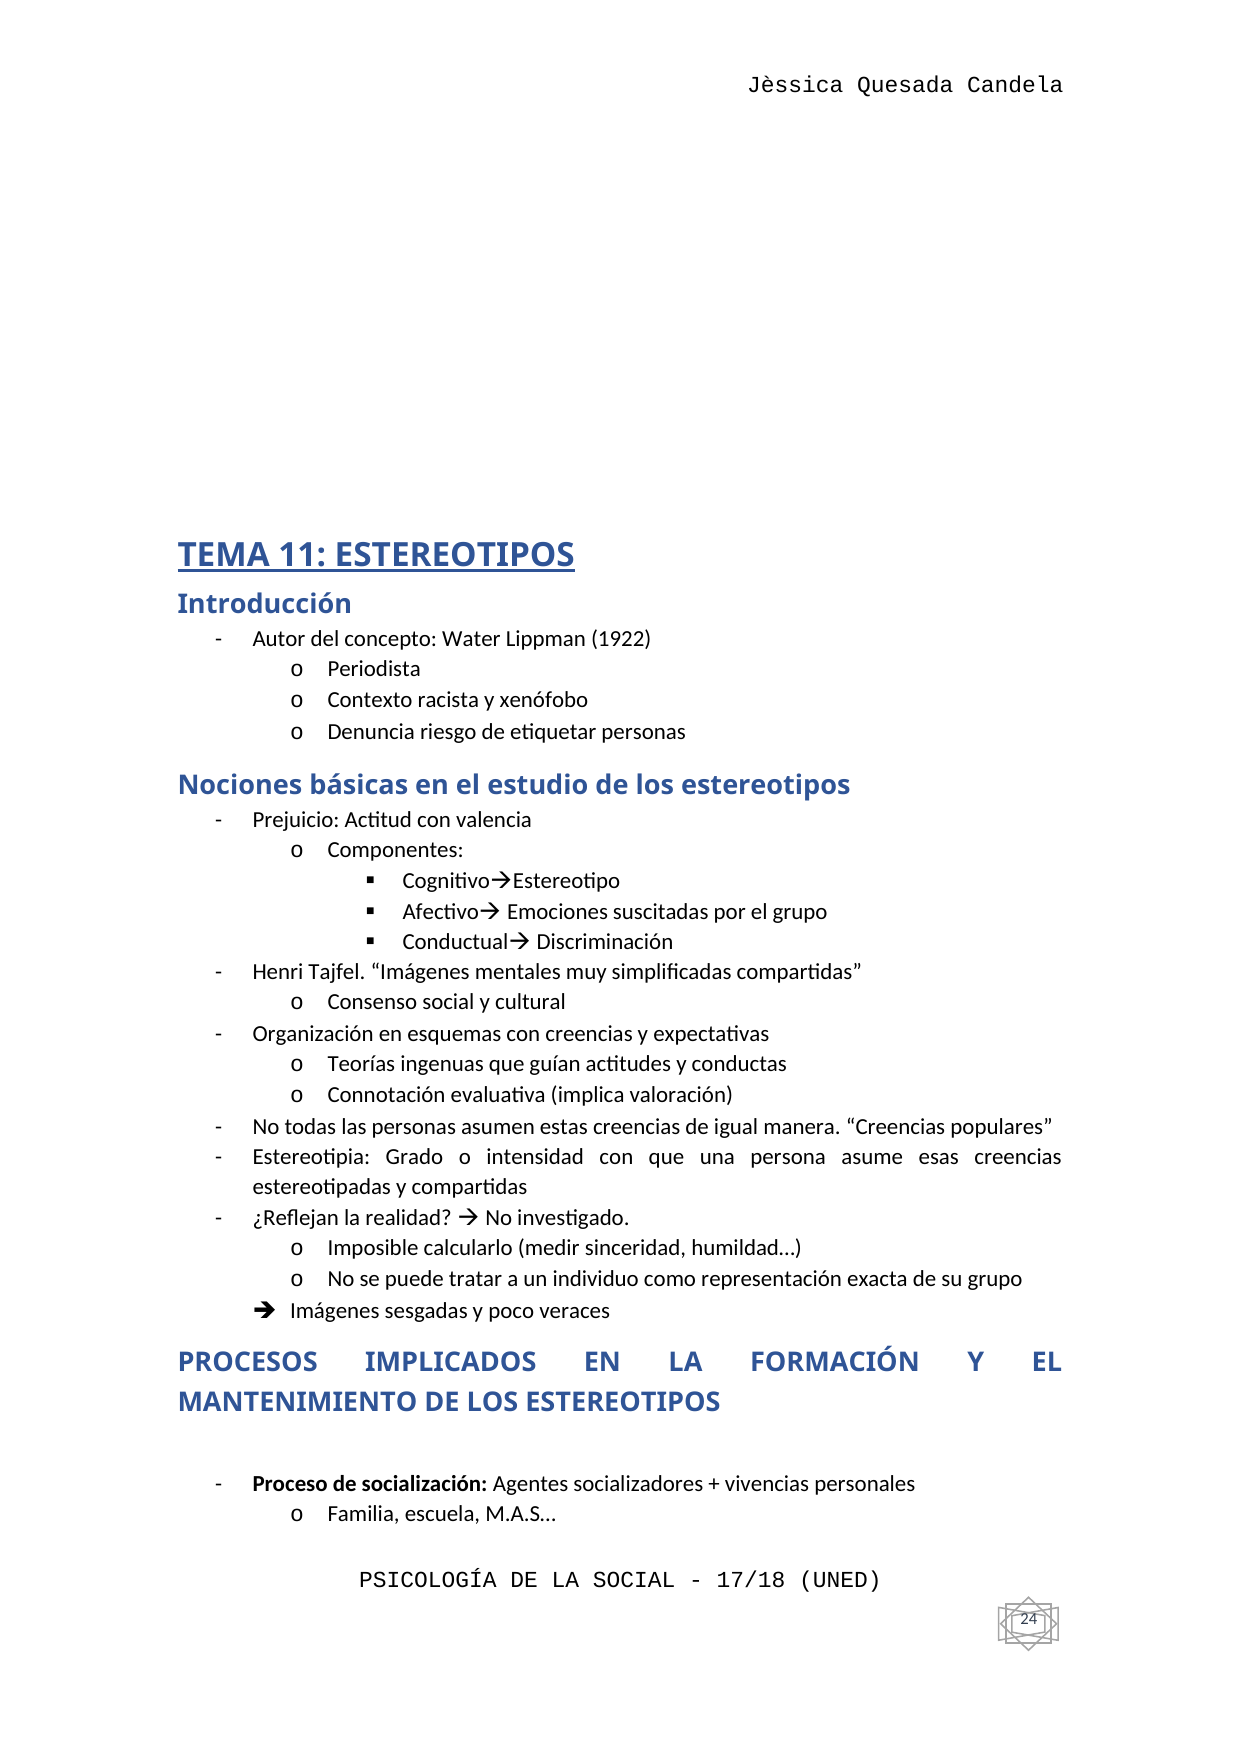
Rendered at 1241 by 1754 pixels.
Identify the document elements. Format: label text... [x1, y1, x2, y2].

list Familia, escuela, M.A.S… [290, 1499, 1063, 1528]
list Afectivo Emociones suscitadas por el grupo [365, 897, 1063, 925]
list Consenso social y cultural [290, 987, 1063, 1017]
list Organización en esquemas con creencias y expectativas [215, 1019, 1063, 1047]
subtitle Introducción [177, 584, 1063, 621]
list No todas las personas asumen estas creencias de igual manera. “Creencias populares” [215, 1112, 1063, 1140]
list Estereotipia: Grado o intensidad con que una persona asume esas creencias estereotipadas y compartidas [215, 1142, 1063, 1200]
subtitle PROCESOS IMPLICADOS EN LA FORMACIÓN Y EL MANTENIMIENTO DE LOS ESTEREOTIPOS [177, 1343, 1063, 1419]
list Conductual Discriminación [365, 927, 1063, 955]
list Teorías ingenuas que guían actitudes y conductas [290, 1049, 1063, 1078]
subtitle Nociones básicas en el estudio de los estereotipos [177, 765, 1063, 802]
list ¿Reflejan la realidad? No investigado. [215, 1203, 1063, 1231]
list Denuncia riesgo de etiquetar personas [290, 717, 1063, 746]
list CognitivoEstereotipo [365, 867, 1063, 894]
list Autor del concepto: Water Lippman (1922) [215, 624, 1063, 652]
subtitle TEMA 11: ESTEREOTIPOS [177, 531, 1063, 576]
list Contexto racista y xenófobo [290, 686, 1063, 715]
list Imágenes sesgadas y poco veraces [252, 1296, 1063, 1324]
list Periodista [290, 654, 1063, 683]
list Imposible calcularlo (medir sinceridad, humildad…) [290, 1233, 1063, 1262]
list Componentes: [290, 835, 1063, 864]
list Henri Tajfel. “Imágenes mentales muy simplificadas compartidas” [215, 957, 1063, 985]
list Connotación evaluativa (implica valoración) [290, 1081, 1063, 1110]
list Proceso de socialización: Agentes socializadores + vivencias personales [215, 1469, 1063, 1497]
list Prejuicio: Actitud con valencia [215, 805, 1063, 833]
list No se puede tratar a un individuo como representación exacta de su grupo [290, 1264, 1063, 1293]
